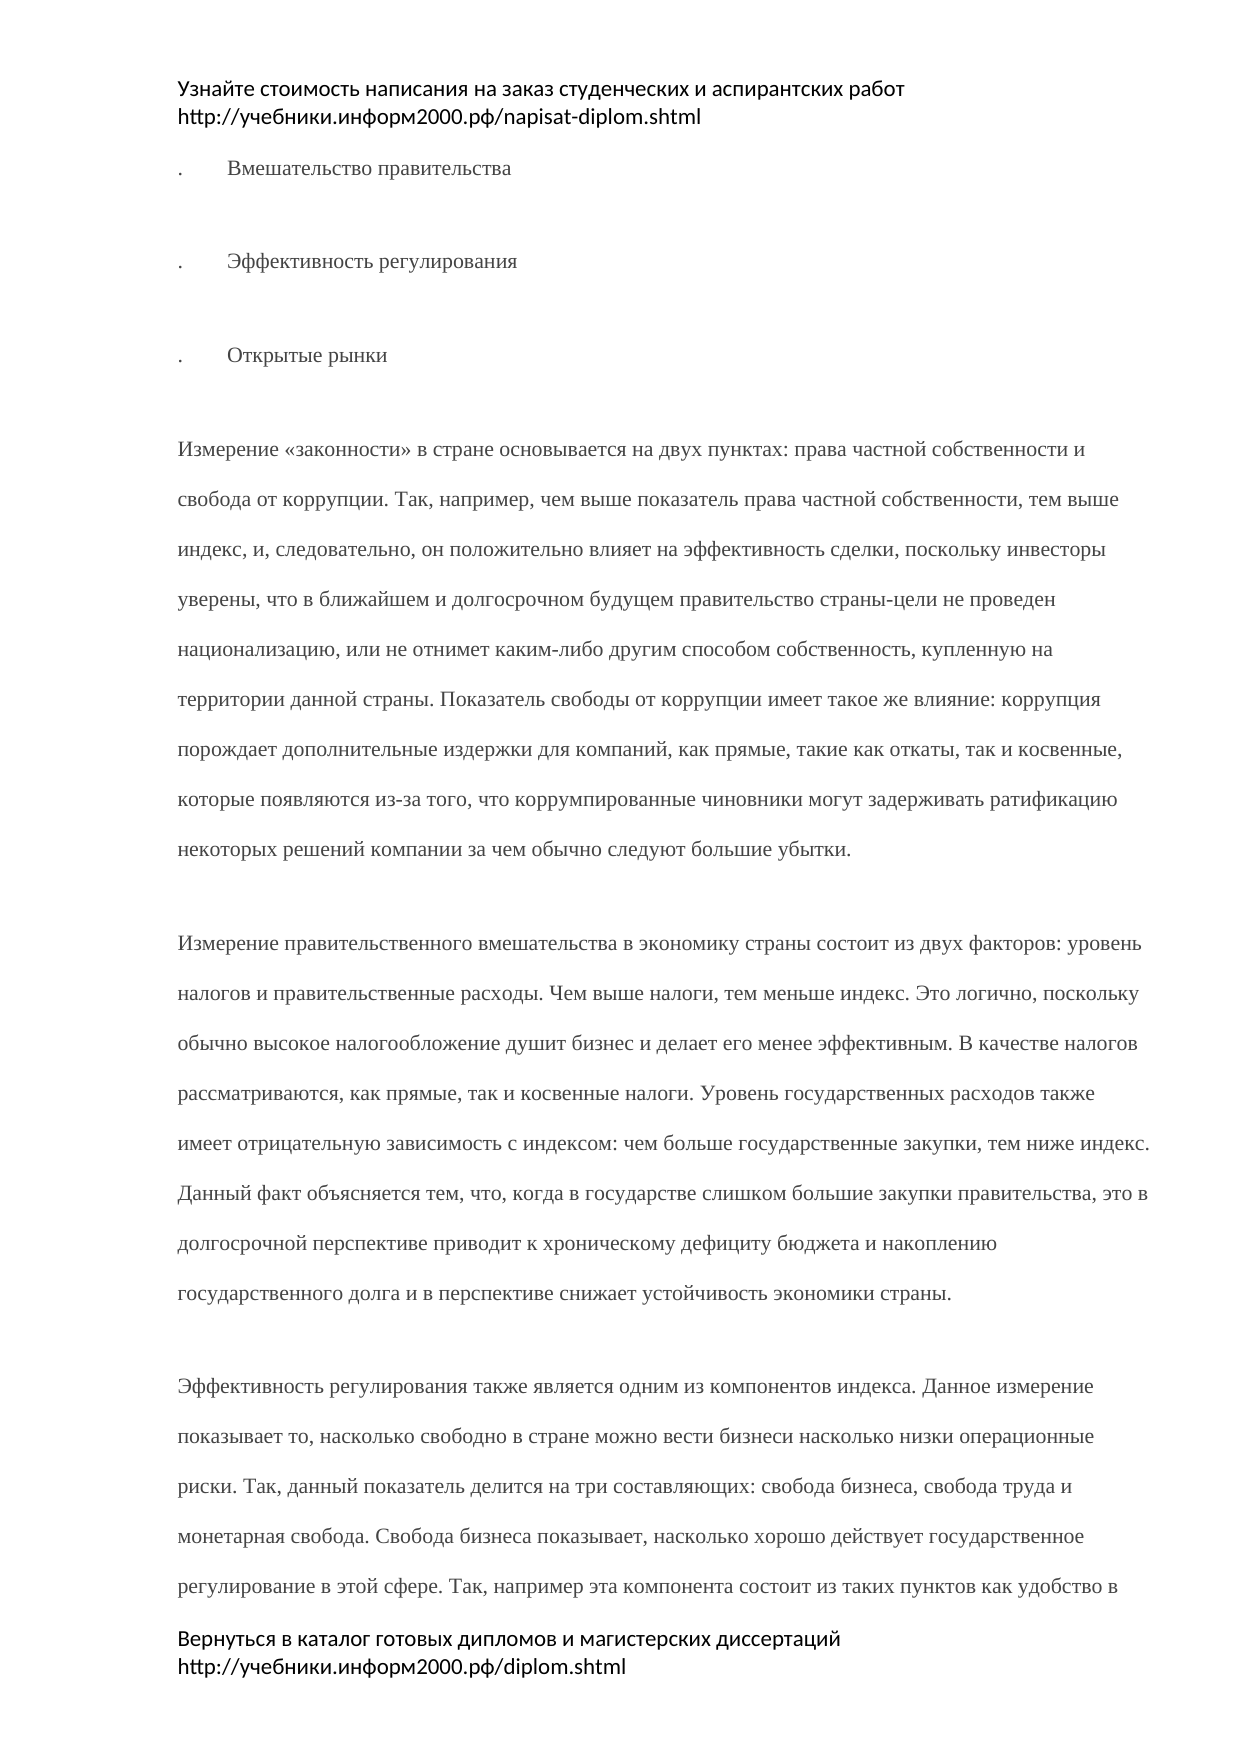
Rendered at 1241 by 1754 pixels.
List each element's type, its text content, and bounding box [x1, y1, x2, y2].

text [177, 1348, 1152, 1598]
text . Вмешательство правительства [177, 130, 1152, 180]
text Измерение «законности» в стране основывается на двух пунктах: права частной собственности и свобода от коррупции. Так, например, чем выше показатель права частной собственности, тем выше индекс, и, следовательно, он положительно влияет на эффективность сделки, поскольку инвесторы уверены, что в ближайшем и долгосрочном будущем правительство страны-цели не проведен национализацию, или не отнимет каким-либо другим способом собственность, купленную на территории данной страны. Показатель свободы от коррупции имеет такое же влияние: коррупция порождает дополнительные издержки для компаний, как прямые, такие как откаты, так и косвенные, которые появляются из-за того, что коррумпированные чиновники могут задерживать ратификацию некоторых решений компании за чем обычно следуют большие убытки. [177, 411, 1152, 861]
text . Открытые рынки [177, 317, 1152, 367]
text Измерение правительственного вмешательства в экономику страны состоит из двух факторов: уровень налогов и правительственные расходы. Чем выше налоги, тем меньше индекс. Это логично, поскольку обычно высокое налогообложение душит бизнес и делает его менее эффективным. В качестве налогов рассматриваются, как прямые, так и косвенные налоги. Уровень государственных расходов также имеет отрицательную зависимость с индексом: чем больше государственные закупки, тем ниже индекс. Данный факт объясняется тем, что, когда в государстве слишком большие закупки правительства, это в долгосрочной перспективе приводит к хроническому дефициту бюджета и накоплению государственного долга и в перспективе снижает устойчивость экономики страны. [177, 905, 1152, 1305]
text . Эффективность регулирования [177, 223, 1152, 273]
